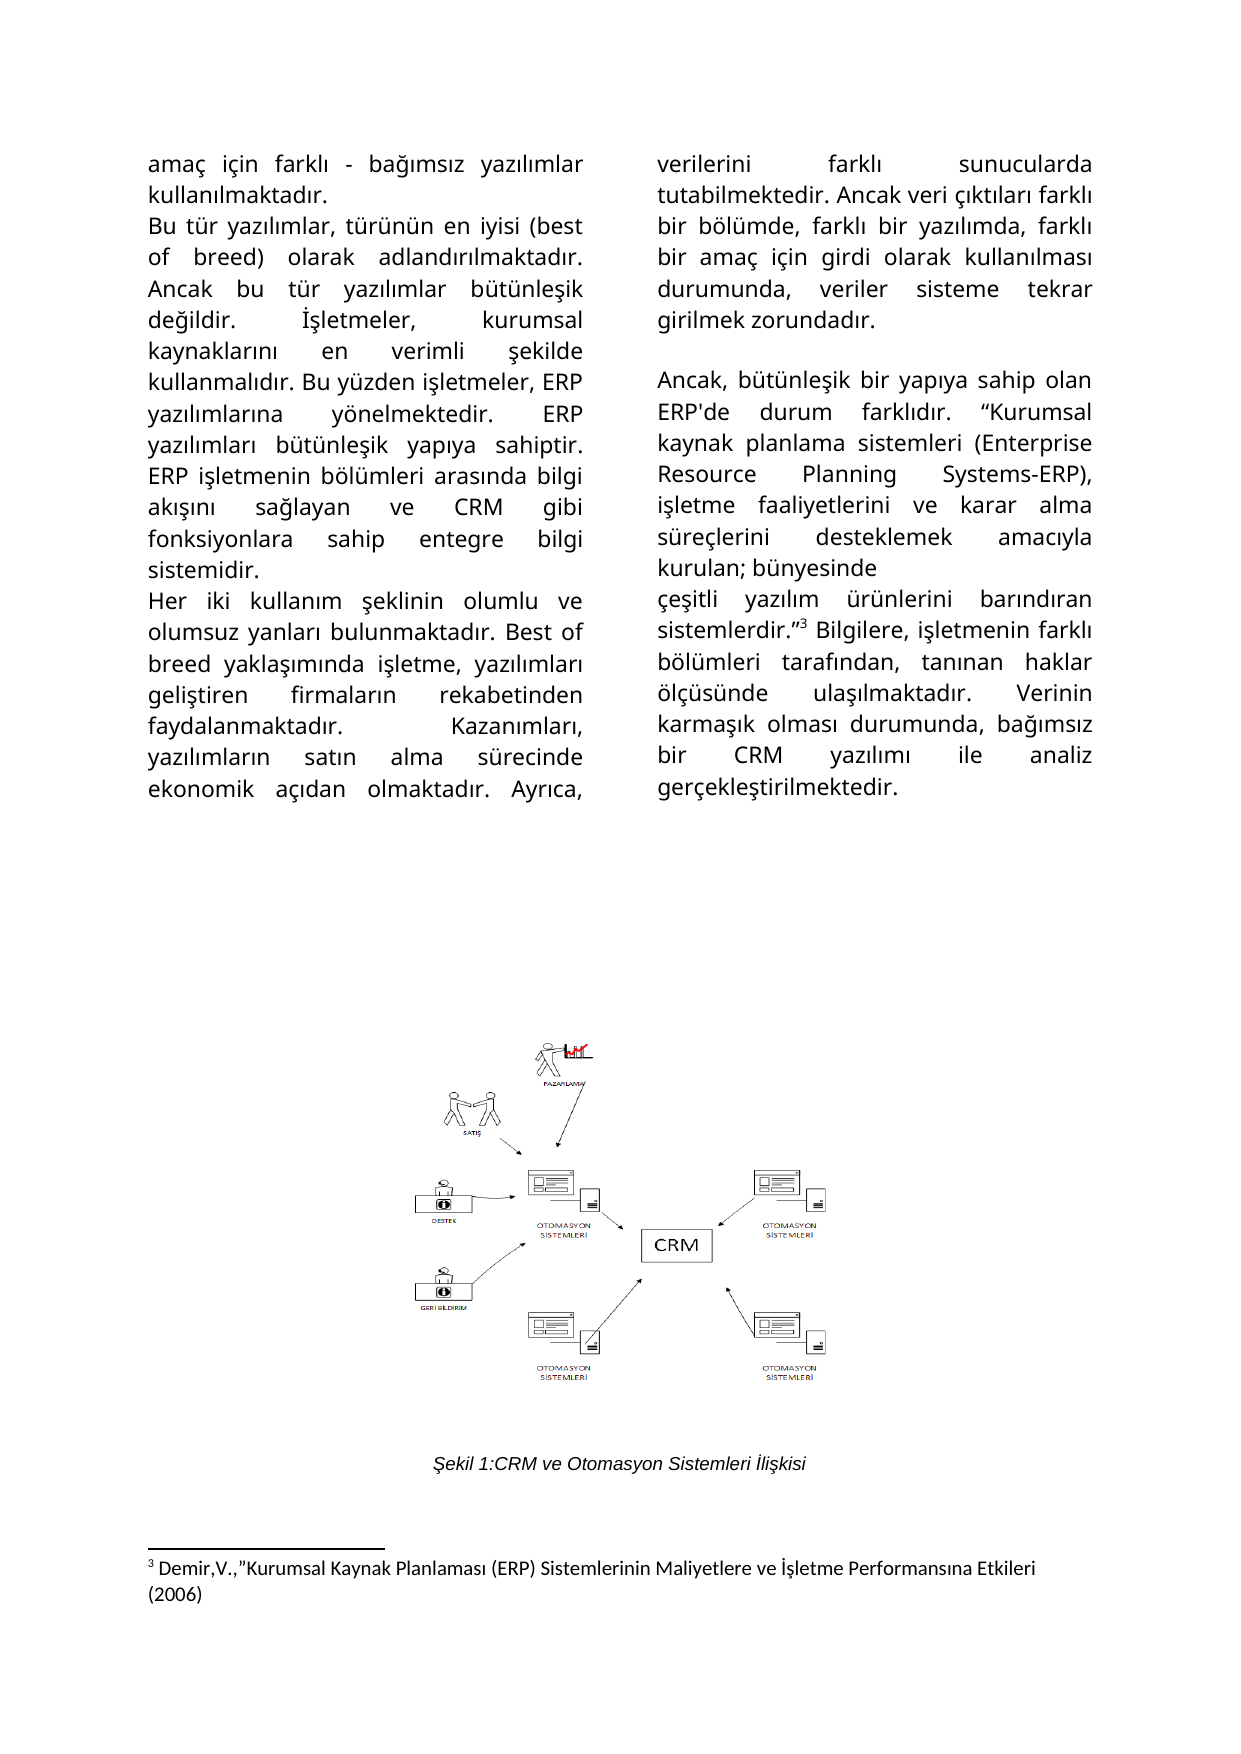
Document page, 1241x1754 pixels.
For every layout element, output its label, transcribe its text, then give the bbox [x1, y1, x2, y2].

text Ancak, bütünleşik bir yapıya sahip olan ERP'de durum farklıdır. “Kurumsal kaynak planlama sistemleri (Enterprise Resource Planning Systems-ERP), işletme faaliyetlerini ve karar alma süreçlerini desteklemek amacıyla kurulan; bünyesinde [657, 364, 1093, 583]
text Bu tür yazılımlar, türünün en iyisi (best of breed) olarak adlandırılmaktadır. Ancak bu tür yazılımlar bütünleşik değildir. İşletmeler, kurumsal kaynaklarını en verimli şekilde kullanmalıdır. Bu yüzden işletmeler, ERP yazılımlarına yönelmektedir. ERP yazılımları bütünleşik yapıya sahiptir. ERP işletmenin bölümleri arasında bilgi akışını sağlayan ve CRM gibi fonksiyonlara sahip entegre bilgi sistemidir. [148, 210, 583, 585]
text Şekil 1:CRM ve Otomasyon Sistemleri İlişkisi [148, 1453, 1093, 1474]
text İşletmelerde, muhasebe, satın alma, CRM, insan kaynakları ve daha bir çok amaç için farklı - bağımsız yazılımlar kullanılmaktadır. [148, 148, 583, 210]
text çeşitli yazılım ürünlerini barındıran sistemlerdir.” Bilgilere, işletmenin farklı bölümleri tarafından, tanınan haklar ölçüsünde ulaşılmaktadır. Verinin karmaşık olması durumunda, bağımsız bir CRM yazılımı ile analiz gerçekleştirilmektedir. [657, 583, 1093, 802]
text Her iki kullanım şeklinin olumlu ve olumsuz yanları bulunmaktadır. Best of breed yaklaşımında işletme, yazılımları geliştiren firmaların rekabetinden faydalanmaktadır. Kazanımları, yazılımların satın alma sürecinde ekonomik açıdan olmaktadır. Ayrıca, verilerini farklı sunucularda tutabilmektedir. Ancak veri çıktıları farklı bir bölümde, farklı bir yazılımda, farklı bir amaç için girdi olarak kullanılması durumunda, veriler sisteme tekrar girilmek zorundadır. [657, 148, 1093, 335]
picture [414, 1042, 826, 1386]
text Her iki kullanım şeklinin olumlu ve olumsuz yanları bulunmaktadır. Best of breed yaklaşımında işletme, yazılımları geliştiren firmaların rekabetinden faydalanmaktadır. Kazanımları, yazılımların satın alma sürecinde ekonomik açıdan olmaktadır. Ayrıca, verilerini farklı sunucularda tutabilmektedir. Ancak veri çıktıları farklı bir bölümde, farklı bir yazılımda, farklı bir amaç için girdi olarak kullanılması durumunda, veriler sisteme tekrar girilmek zorundadır. [148, 585, 583, 804]
